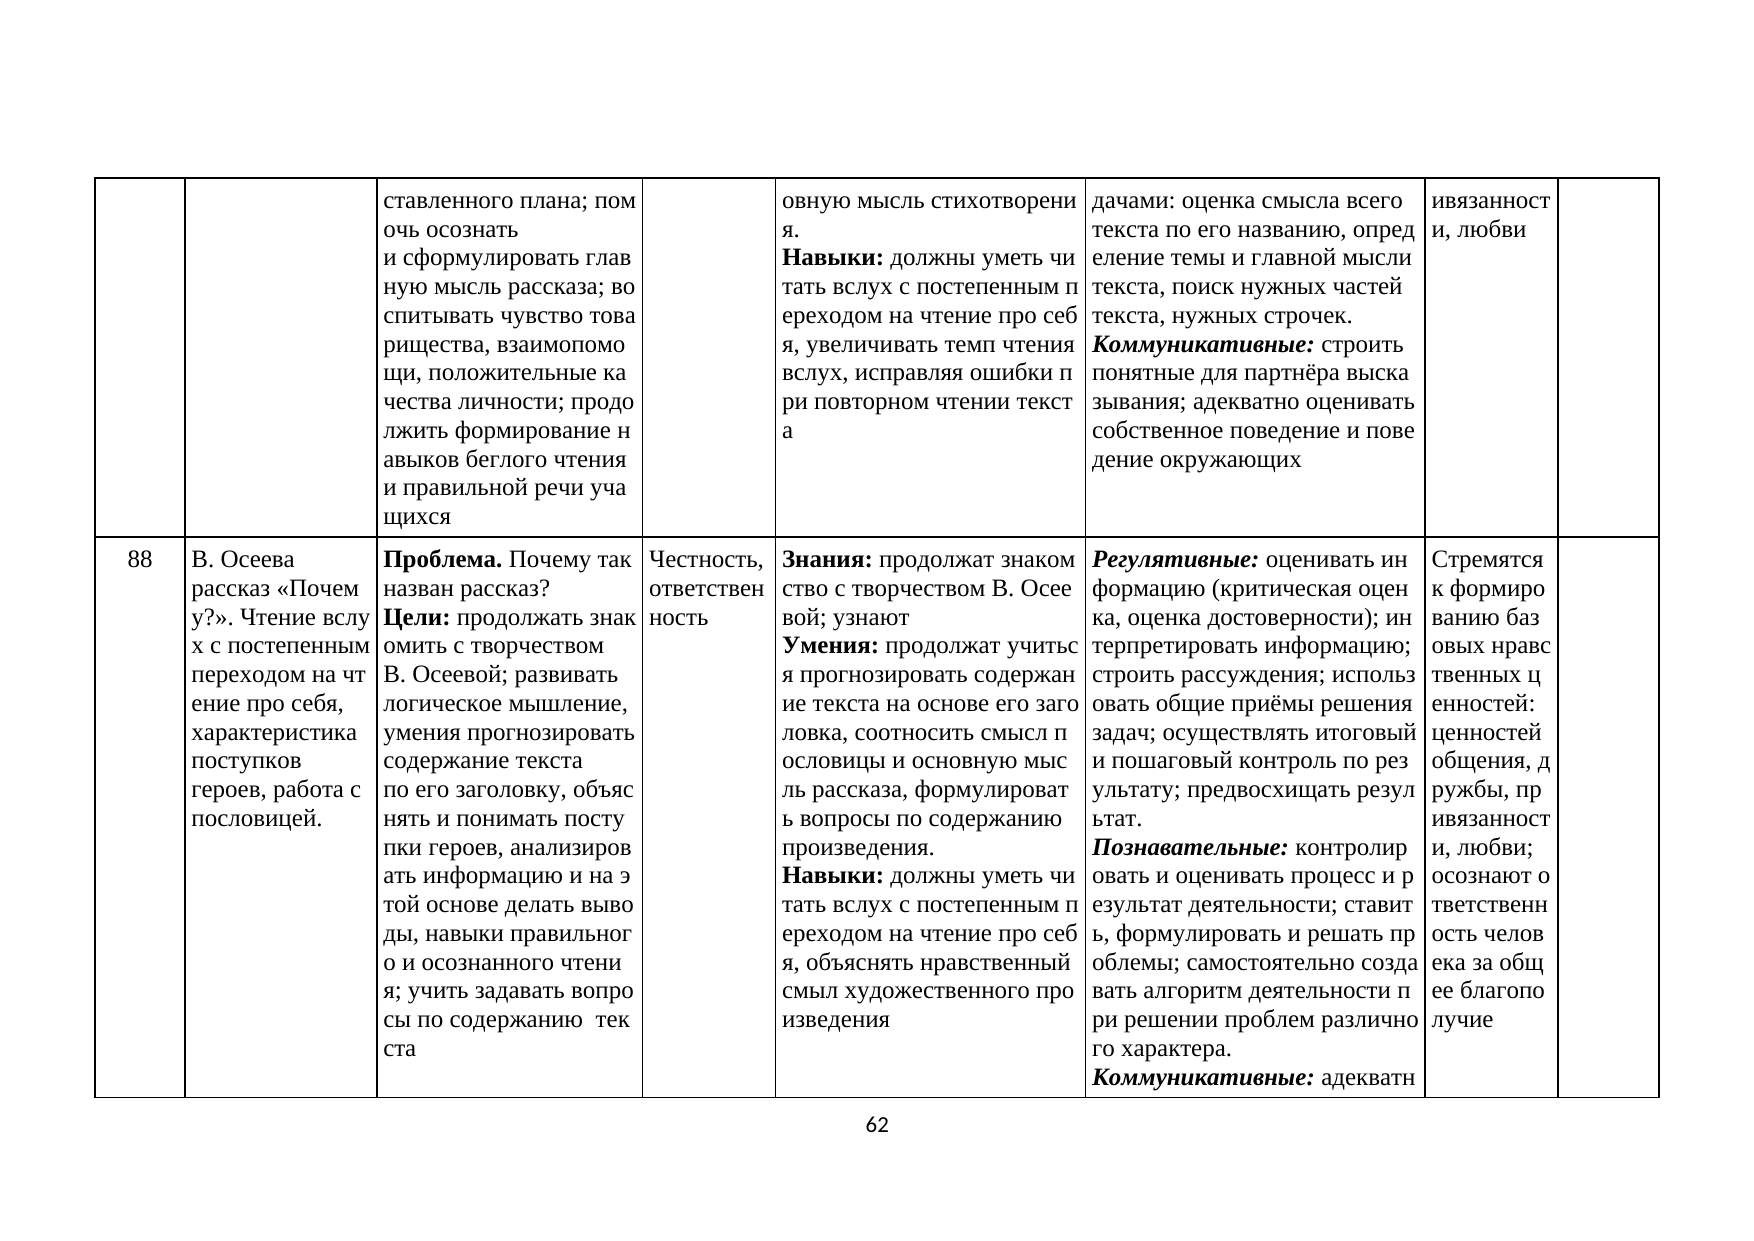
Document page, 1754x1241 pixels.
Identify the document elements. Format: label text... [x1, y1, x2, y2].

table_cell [186, 538, 376, 1097]
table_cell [378, 538, 642, 1097]
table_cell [776, 179, 1085, 536]
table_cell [186, 179, 376, 536]
table_cell 88 [96, 538, 184, 1097]
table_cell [1086, 538, 1424, 1097]
table_cell [1559, 538, 1658, 1097]
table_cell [643, 538, 775, 1097]
table_cell [1559, 179, 1658, 536]
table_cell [378, 179, 642, 536]
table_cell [1086, 179, 1424, 536]
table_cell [776, 538, 1085, 1097]
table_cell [1426, 538, 1557, 1097]
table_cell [1426, 179, 1557, 536]
table_cell 87 [96, 179, 184, 536]
table_cell [643, 179, 775, 536]
